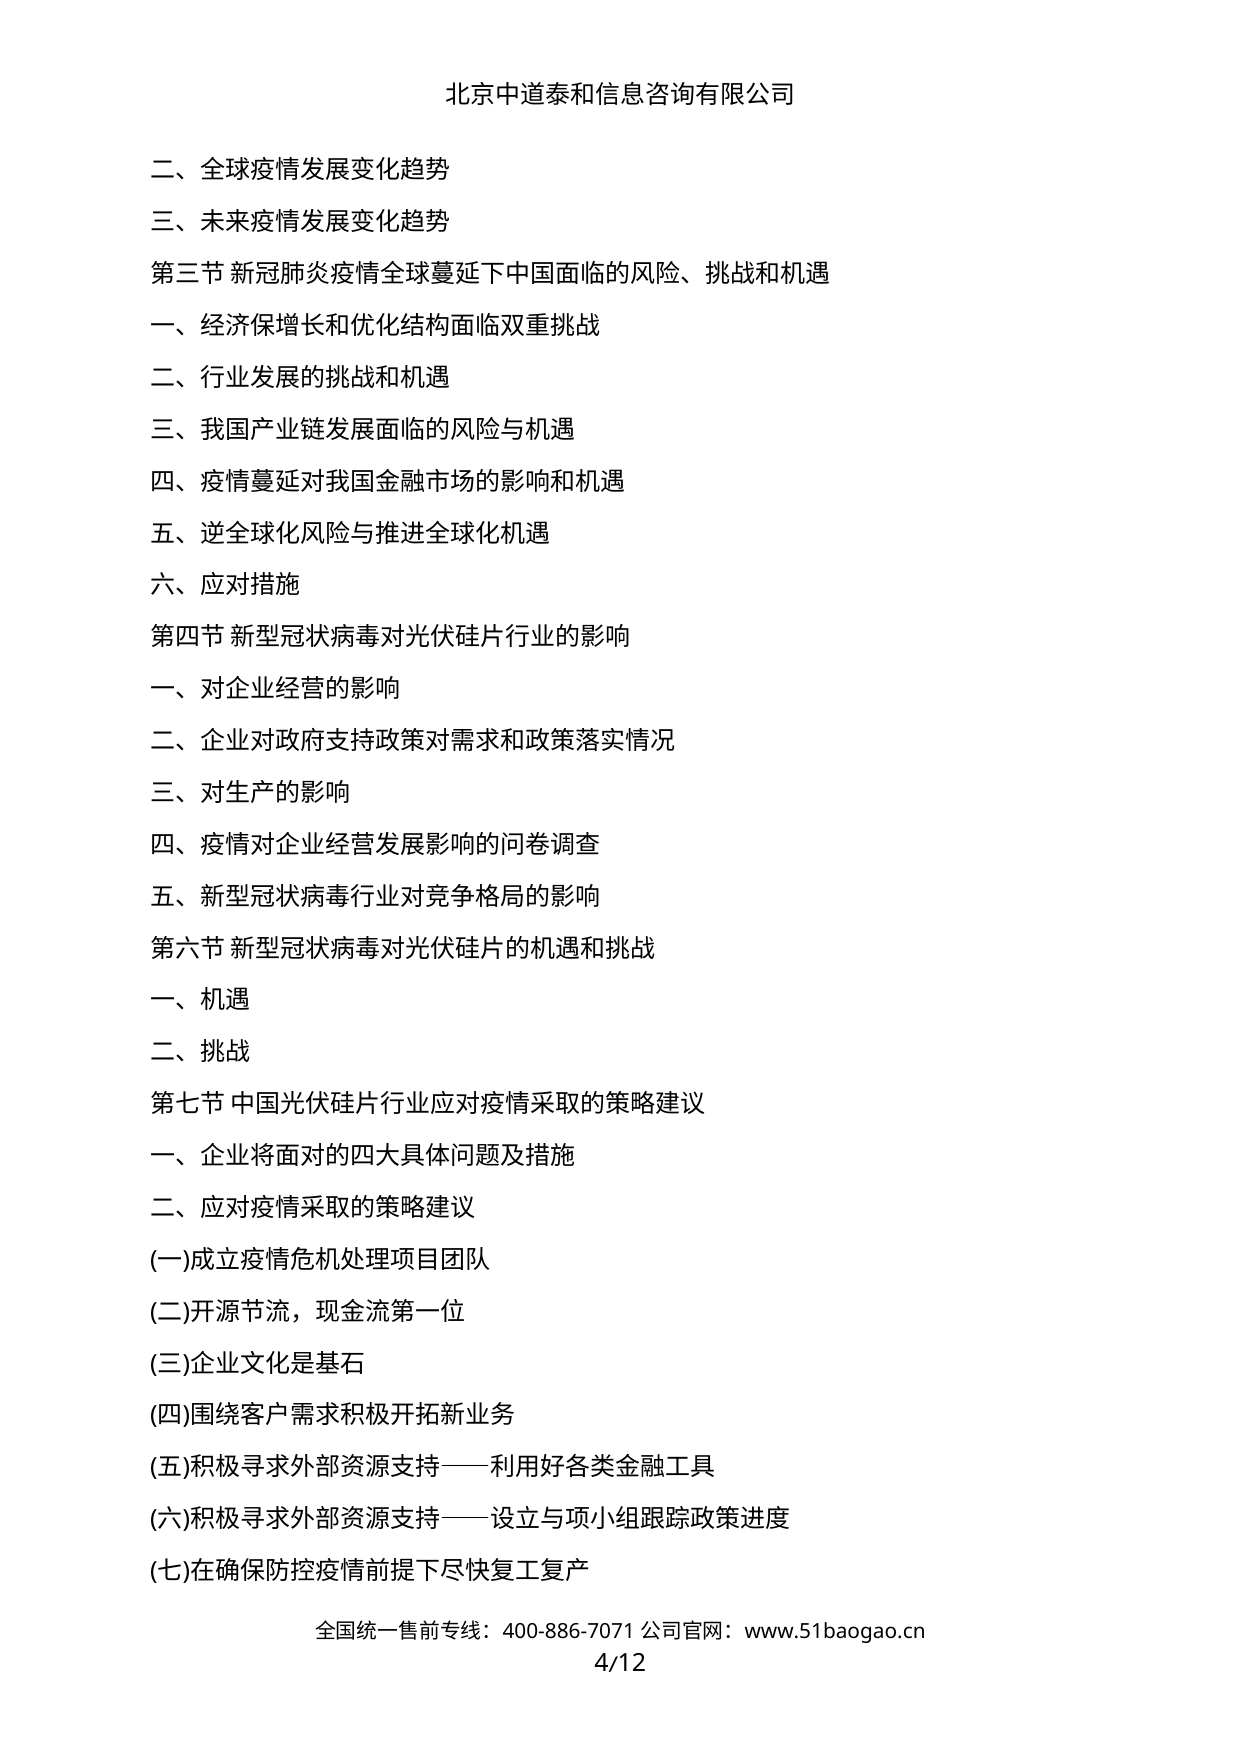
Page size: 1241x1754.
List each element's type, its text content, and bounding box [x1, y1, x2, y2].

text 六、应对措施 [150, 565, 1090, 601]
text 第四节 新型冠状病毒对光伏硅片行业的影响 [150, 617, 1090, 653]
text 第六节 新型冠状病毒对光伏硅片的机遇和挑战 [150, 928, 1090, 964]
text 四、疫情蔓延对我国金融市场的影响和机遇 [150, 461, 1090, 497]
text (六)积极寻求外部资源支持——设立与项小组跟踪政策进度 [150, 1499, 1090, 1535]
text 第七节 中国光伏硅片行业应对疫情采取的策略建议 [150, 1084, 1090, 1120]
text (四)围绕客户需求积极开拓新业务 [150, 1395, 1090, 1431]
text 二、应对疫情采取的策略建议 [150, 1187, 1090, 1224]
text 二、挑战 [150, 1032, 1090, 1068]
text (一)成立疫情危机处理项目团队 [150, 1239, 1090, 1276]
text 五、新型冠状病毒行业对竞争格局的影响 [150, 876, 1090, 912]
text 三、未来疫情发展变化趋势 [150, 202, 1090, 238]
text 二、企业对政府支持政策对需求和政策落实情况 [150, 721, 1090, 757]
text 四、疫情对企业经营发展影响的问卷调查 [150, 824, 1090, 861]
text 三、对生产的影响 [150, 772, 1090, 809]
text 一、经济保增长和优化结构面临双重挑战 [150, 306, 1090, 342]
text (五)积极寻求外部资源支持——利用好各类金融工具 [150, 1447, 1090, 1483]
text 一、企业将面对的四大具体问题及措施 [150, 1136, 1090, 1172]
text 二、行业发展的挑战和机遇 [150, 357, 1090, 394]
text 五、逆全球化风险与推进全球化机遇 [150, 513, 1090, 549]
text 二、全球疫情发展变化趋势 [150, 150, 1090, 186]
text (三)企业文化是基石 [150, 1343, 1090, 1379]
text 第三节 新冠肺炎疫情全球蔓延下中国面临的风险、挑战和机遇 [150, 254, 1090, 290]
text (二)开源节流，现金流第一位 [150, 1291, 1090, 1327]
text 一、对企业经营的影响 [150, 669, 1090, 705]
text 一、机遇 [150, 980, 1090, 1016]
text 三、我国产业链发展面临的风险与机遇 [150, 409, 1090, 446]
text (七)在确保防控疫情前提下尽快复工复产 [150, 1551, 1090, 1587]
